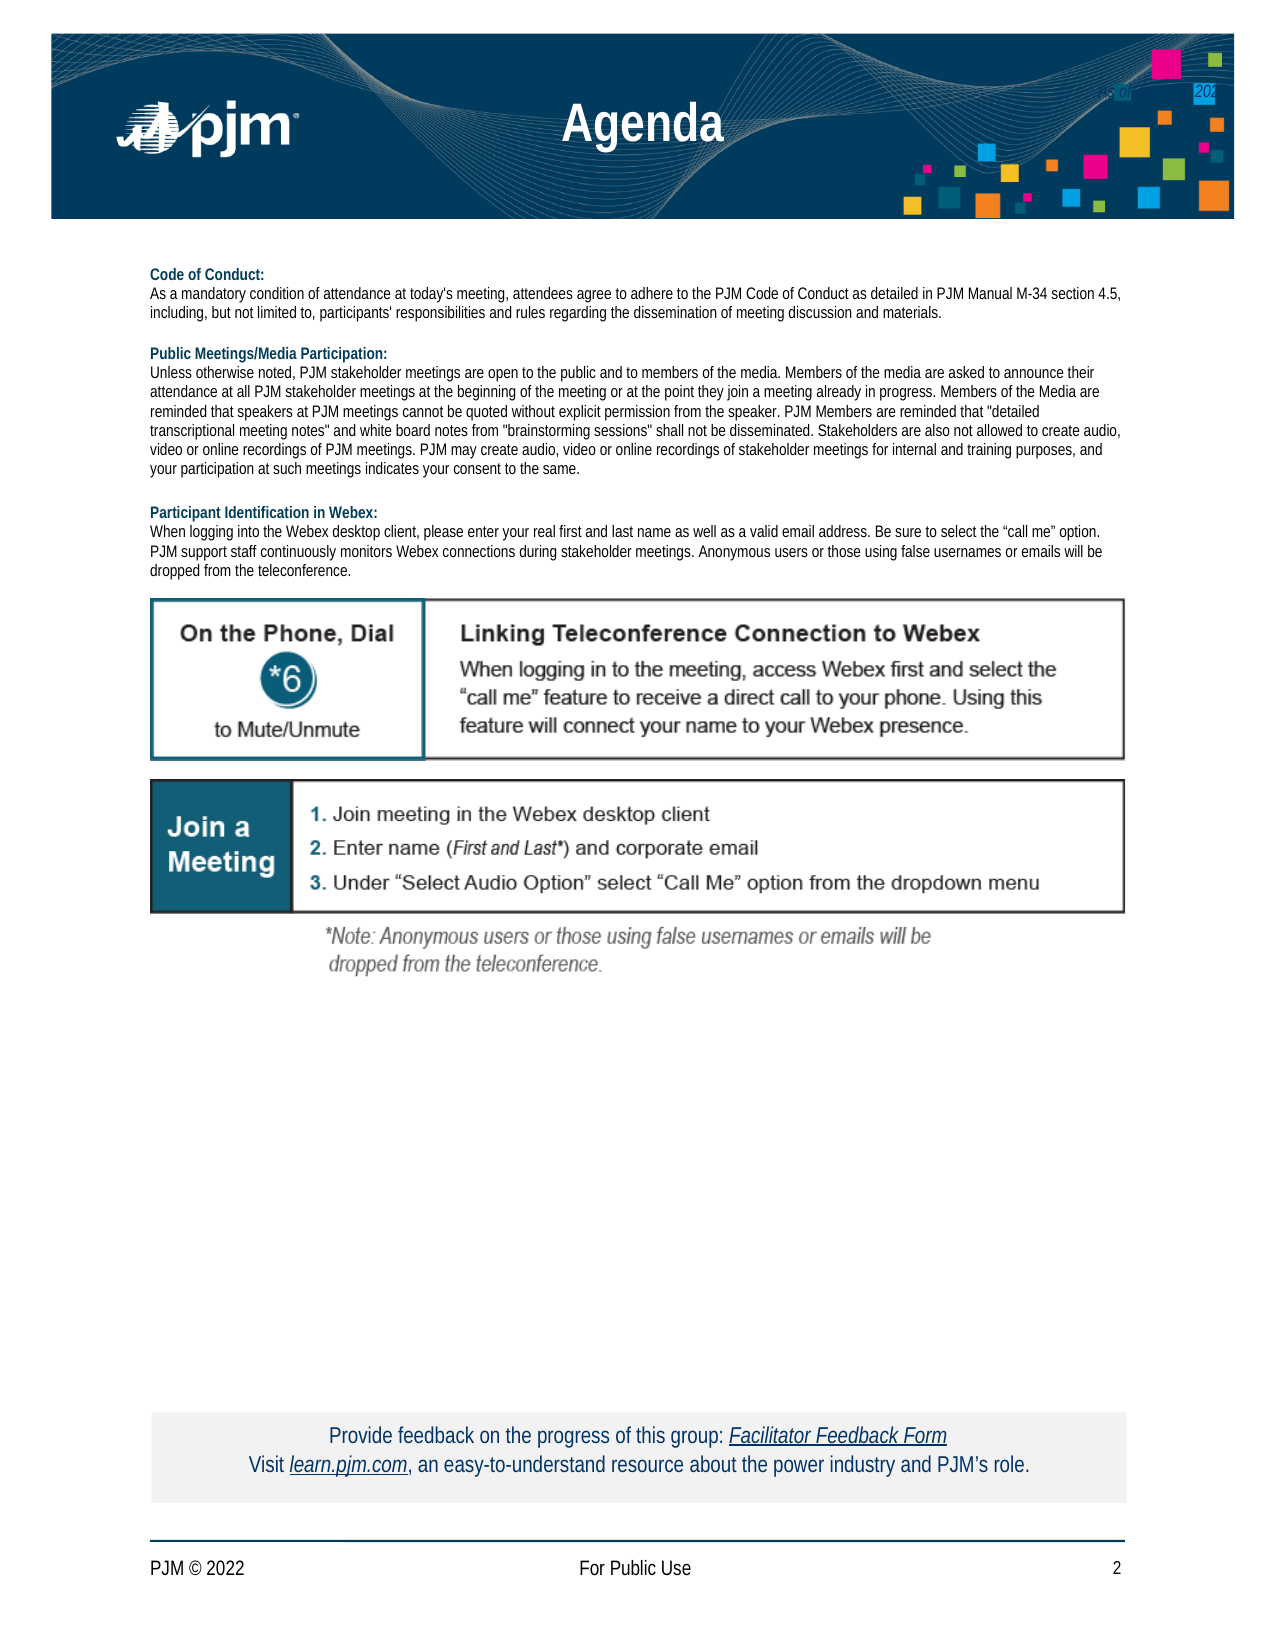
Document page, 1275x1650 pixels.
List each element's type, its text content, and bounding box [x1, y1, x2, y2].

subtitle Participant Identification in Webex: [150, 503, 1125, 522]
picture [150, 779, 1125, 980]
text Unless otherwise noted, PJM stakeholder meetings are open to the public and to members of the media. Members of the media are asked to announce their attendance at all PJM stakeholder meetings at the beginning of the meeting or at the point they join a meeting already in progress. Members of the Media are reminded that speakers at PJM meetings cannot be quoted without explicit permission from the speaker. PJM Members are reminded that "detailed transcriptional meeting notes" and white board notes from "brainstorming sessions" shall not be disseminated. Stakeholders are also not allowed to create audio, video or online recordings of PJM meetings. PJM may create audio, video or online recordings of stakeholder meetings for internal and training purposes, and your participation at such meetings indicates your consent to the same. [150, 363, 1125, 478]
picture [51, 32, 1235, 219]
text As a mandatory condition of attendance at today's meeting, attendees agree to adhere to the PJM Code of Conduct as detailed in PJM Manual M-34 section 4.5, including, but not limited to, participants' responsibilities and rules regarding the dissemination of meeting discussion and materials. [150, 284, 1125, 322]
title Code of Conduct: [150, 265, 1125, 284]
text PJM support staff continuously monitors Webex connections during stakeholder meetings. Anonymous users or those using false usernames or emails will be dropped from the teleconference. [150, 541, 1125, 580]
text When logging into the Webex desktop client, please enter your real first and last name as well as a valid email address. Be sure to select the “call me” option. [150, 522, 1125, 541]
title Public Meetings/Media Participation: [150, 344, 1125, 363]
picture [150, 598, 1125, 761]
